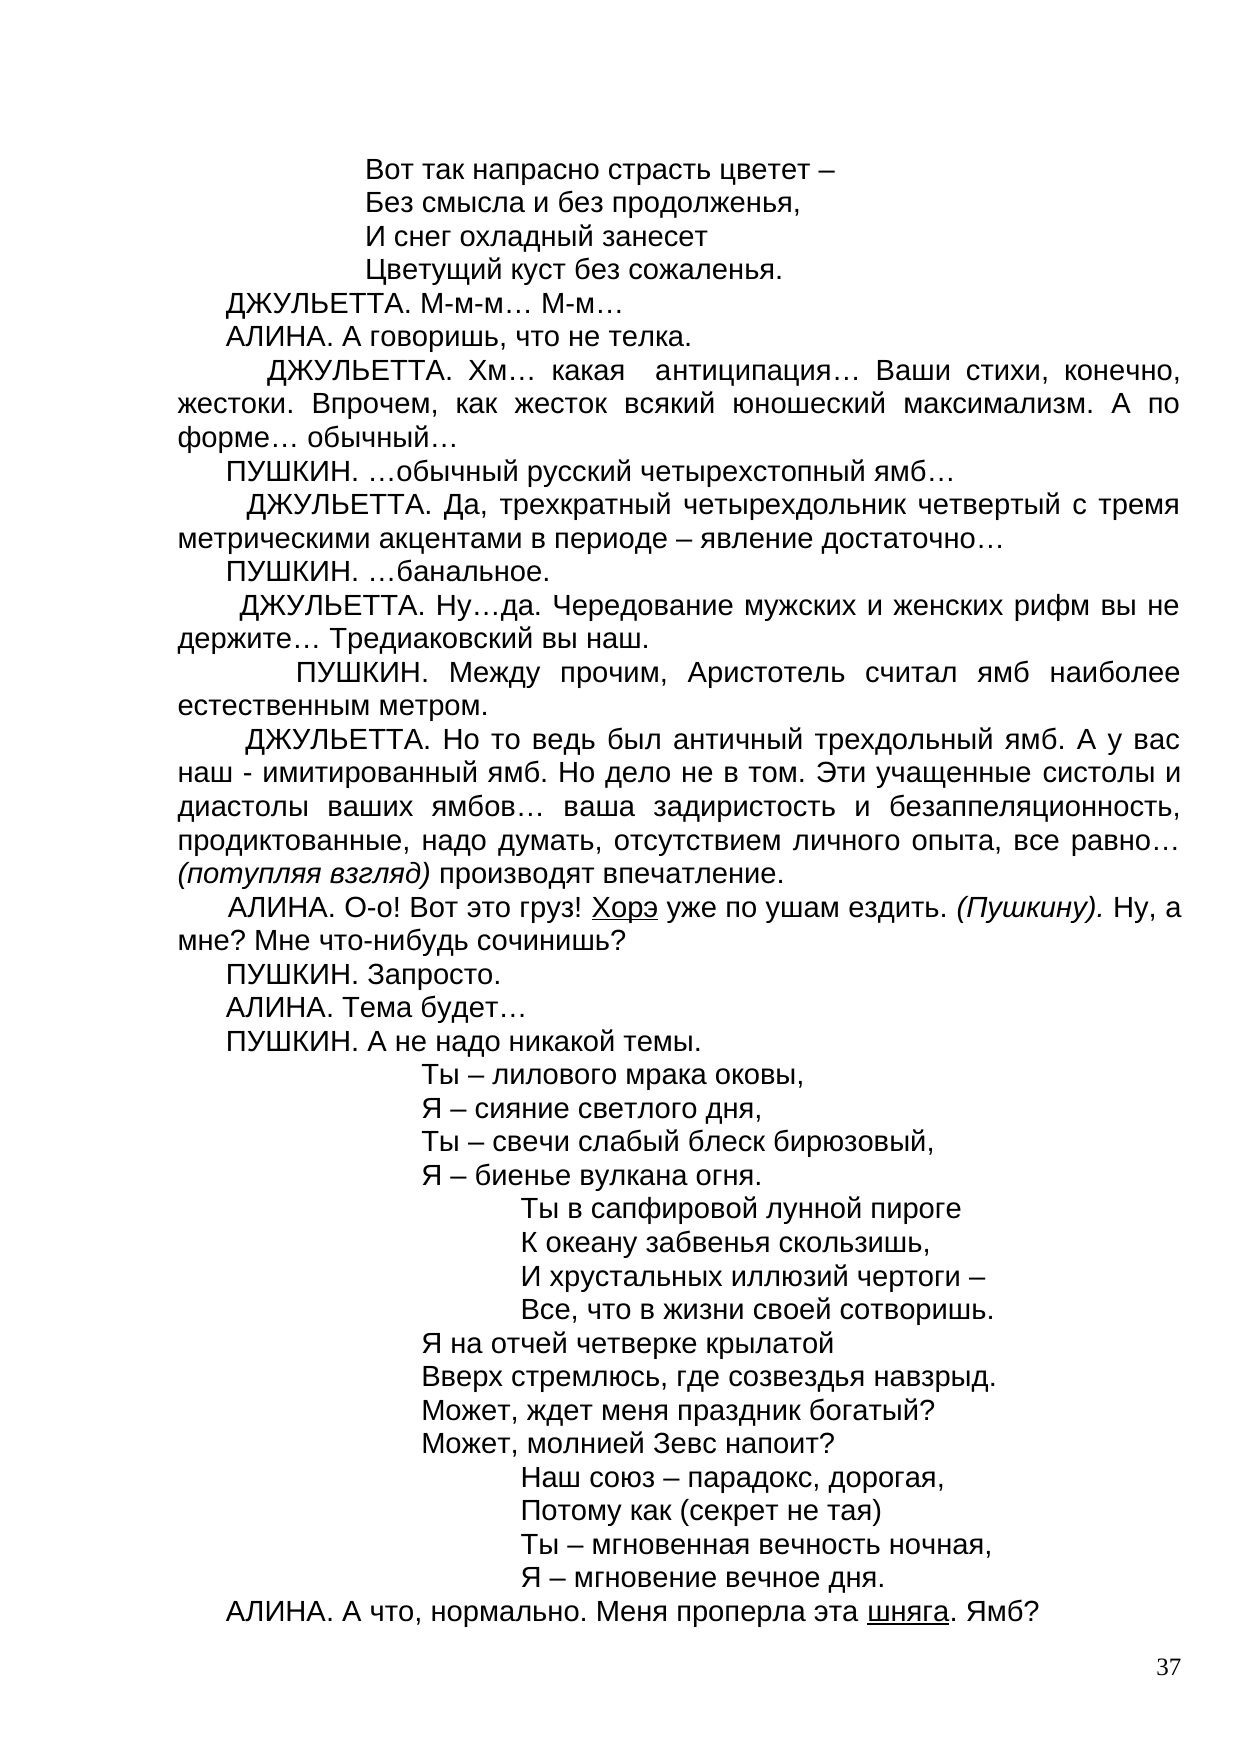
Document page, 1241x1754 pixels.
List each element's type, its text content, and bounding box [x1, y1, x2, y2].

text Я – мгновение вечное дня. [496, 1560, 1181, 1594]
text ПУШКИН. А не надо никакой темы. [177, 1024, 1181, 1057]
text Наш союз – парадокс, дорогая, [496, 1460, 1181, 1493]
text И снег охладный занесет [365, 219, 1181, 252]
text Ты – свечи слабый блеск бирюзовый, [421, 1124, 1181, 1158]
text Вот так напрасно страсть цветет – [365, 152, 1181, 185]
text Я – сияние светлого дня, [421, 1091, 1181, 1124]
text Ты – мгновенная вечность ночная, [496, 1527, 1181, 1560]
text ПУШКИН. Запросто. [177, 957, 1181, 990]
text Может, ждет меня праздник богатый? [421, 1393, 1181, 1426]
text Все, что в жизни своей сотворишь. [496, 1292, 1181, 1326]
text Потому как (секрет не тая) [496, 1493, 1181, 1527]
text Я – биенье вулкана огня. [421, 1158, 1181, 1191]
text Ты – лилового мрака оковы, [421, 1057, 1181, 1091]
text ДЖУЛЬЕТТА. Хм… какая антиципация… Ваши стихи, конечно, жестоки. Впрочем, как жесток всякий юношеский максимализм. А по форме… обычный… [177, 353, 1181, 453]
text ДЖУЛЬЕТТА. Да, трехкратный четырехдольник четвертый с тремя метрическими акцентами в периоде – явление достаточно… [177, 487, 1181, 554]
text ДЖУЛЬЕТТА. Но то ведь был античный трехдольный ямб. А у вас наш - имитированный ямб. Но дело не в том. Эти учащенные систолы и диастолы ваших ямбов… ваша задиристость и безаппеляционность, продиктованные, надо думать, отсутствием личного опыта, все равно… (потупляя взгляд) производят впечатление. [177, 722, 1181, 889]
text Я на отчей четверке крылатой [421, 1326, 1181, 1359]
text Без смысла и без продолженья, [365, 185, 1181, 219]
text АЛИНА. А говоришь, что не телка. [177, 319, 1181, 353]
text Ты в сапфировой лунной пироге [496, 1191, 1181, 1225]
text Цветущий куст без сожаленья. [365, 252, 1181, 286]
text ДЖУЛЬЕТТА. Ну…да. Чередование мужских и женских рифм вы не держите… Тредиаковский вы наш. [177, 588, 1181, 655]
text ПУШКИН. …обычный русский четырехстопный ямб… [177, 453, 1181, 487]
text Может, молнией Зевс напоит? [421, 1426, 1181, 1460]
text ПУШКИН. Между прочим, Аристотель считал ямб наиболее естественным метром. [177, 655, 1181, 722]
text И хрустальных иллюзий чертоги – [496, 1258, 1181, 1292]
text ДЖУЛЬЕТТА. М-м-м… М-м… [177, 286, 1181, 319]
text ПУШКИН. …банальное. [177, 554, 1181, 588]
text Вверх стремлюсь, где созвездья навзрыд. [421, 1359, 1181, 1393]
text К океану забвенья скользишь, [496, 1225, 1181, 1258]
text АЛИНА. А что, нормально. Меня проперла эта шняга. Ямб? [177, 1594, 1181, 1627]
text АЛИНА. Тема будет… [177, 990, 1181, 1024]
text АЛИНА. О-о! Вот это груз! Хорэ уже по ушам ездить. (Пушкину). Ну, а мне? Мне что-нибудь сочинишь? [177, 889, 1181, 957]
